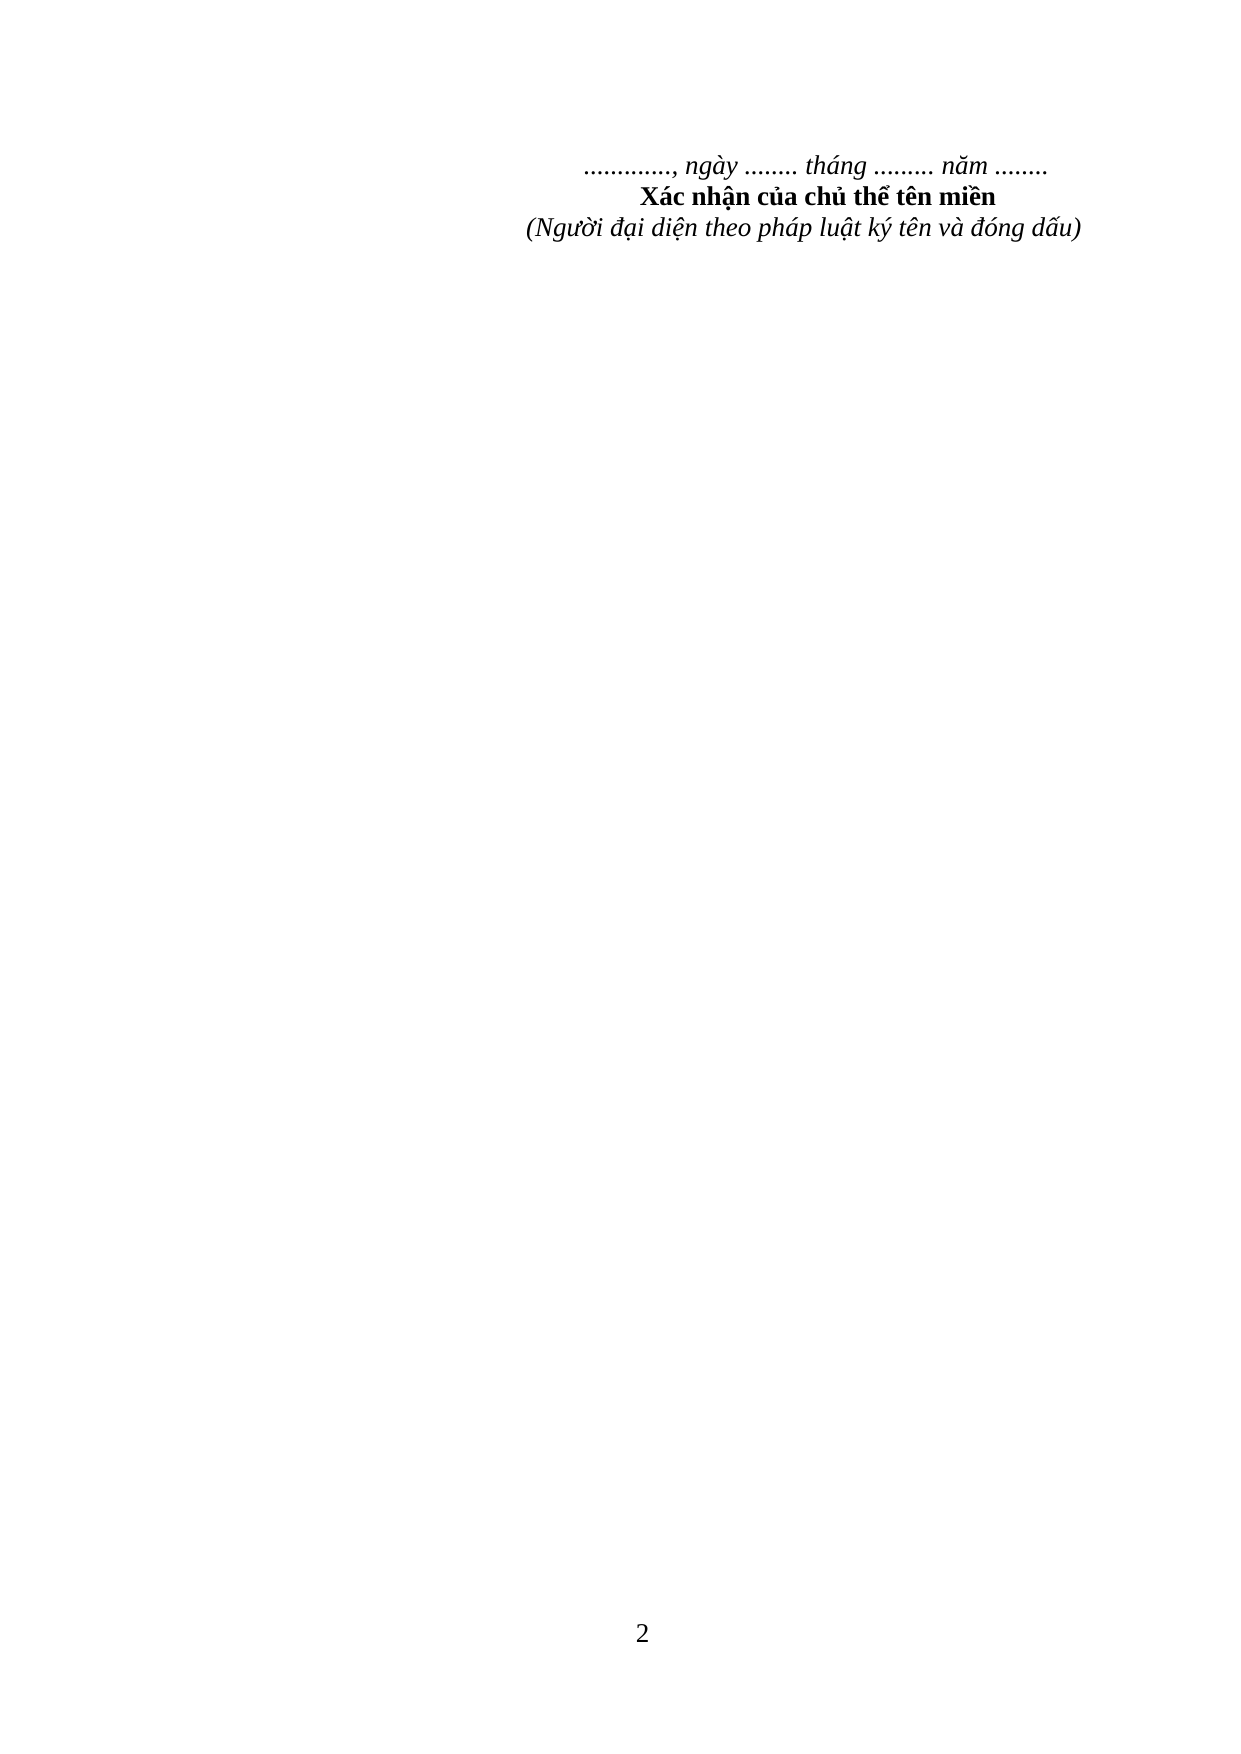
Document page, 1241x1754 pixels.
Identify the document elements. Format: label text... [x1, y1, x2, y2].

table_header ............., ngày ........ tháng ......... năm ........ Xác nhận của chủ thể tên miền (Người đại diện theo pháp luật ký tên và đóng dấu) [514, 149, 1122, 243]
